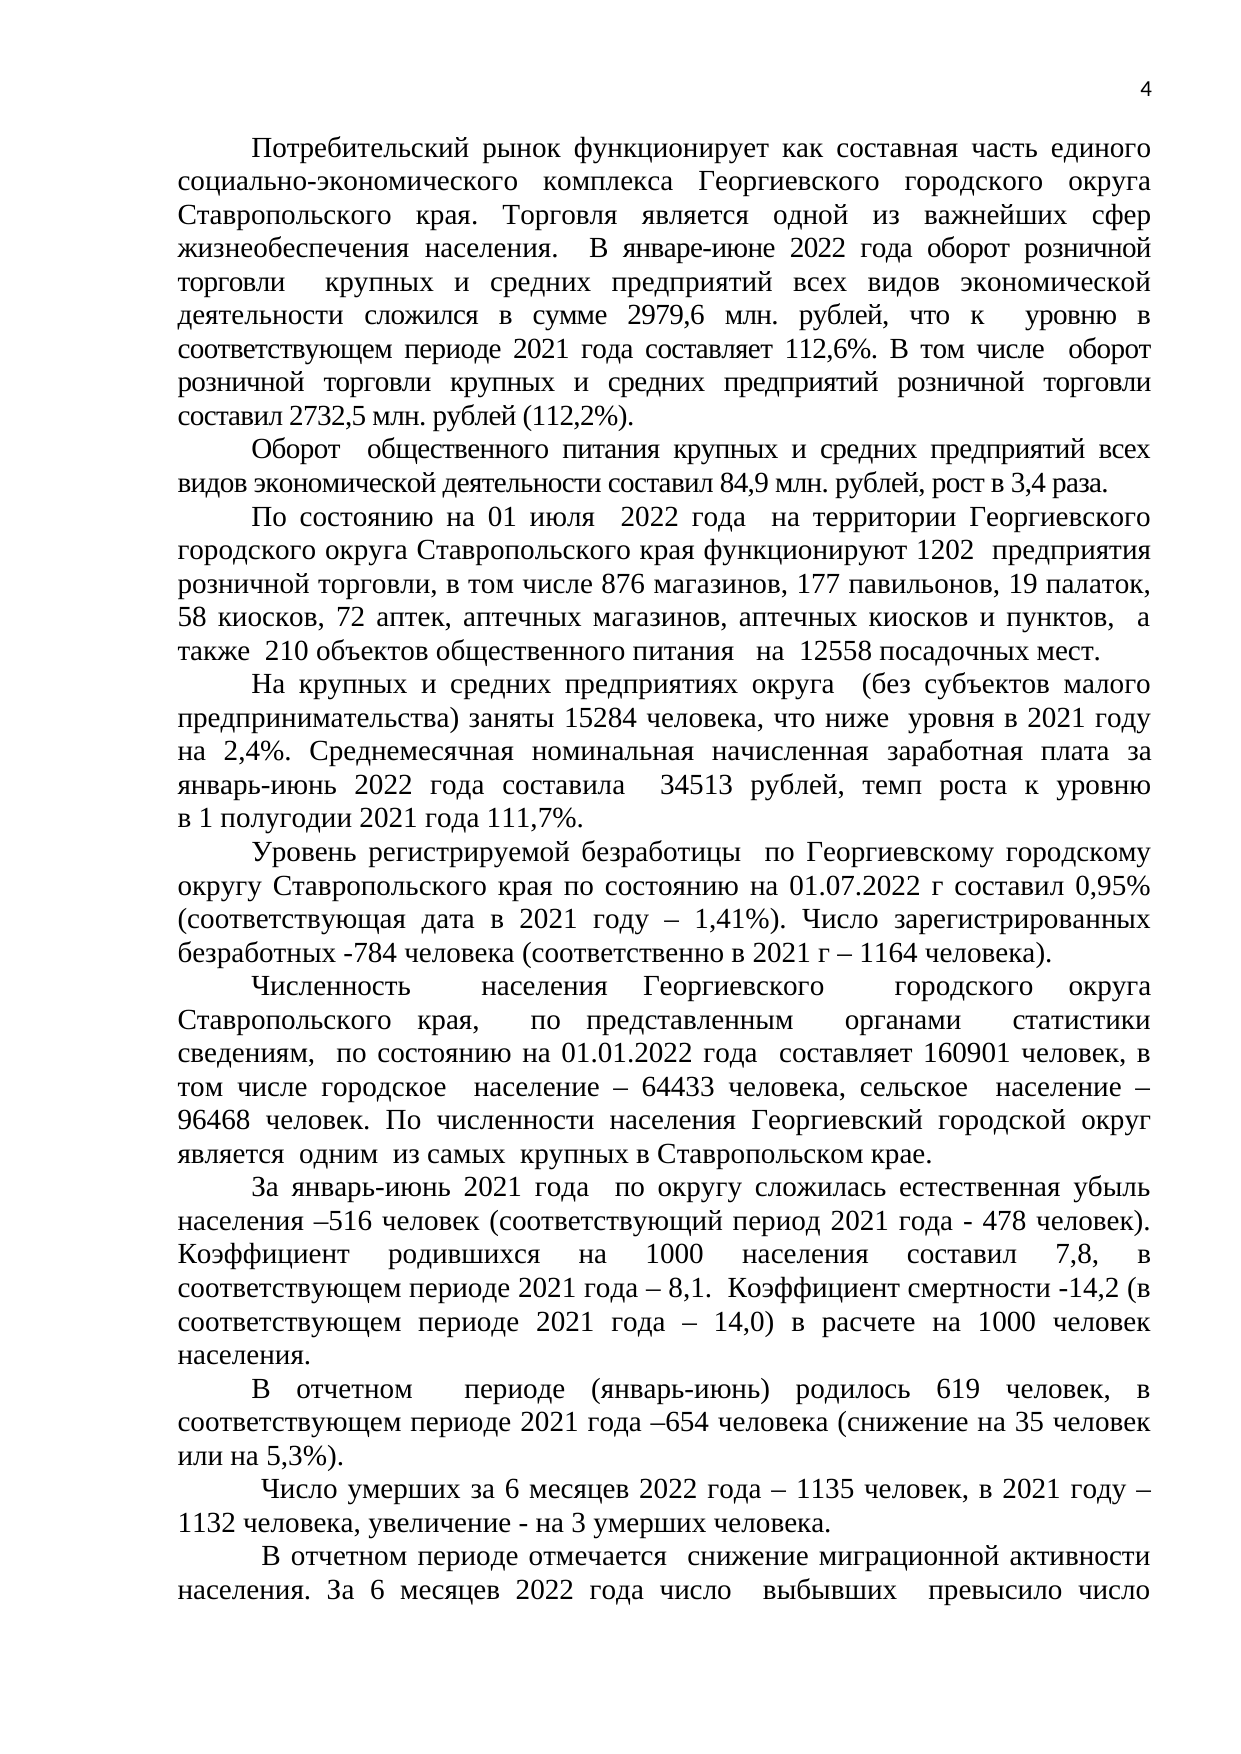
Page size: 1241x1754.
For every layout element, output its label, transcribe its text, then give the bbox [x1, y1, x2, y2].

text Число умерших за 6 месяцев 2022 года – 1135 человек, в 2021 году – 1132 человека, увеличение - на 3 умерших человека. [177, 1471, 1152, 1538]
text Уровень регистрируемой безработицы по Георгиевскому городскому округу Ставропольского края по состоянию на 01.07.2022 г составил 0,95% (соответствующая дата в 2021 году – 1,41%). Число зарегистрированных безработных -784 человека (соответственно в 2021 г – 1164 человека). [177, 834, 1152, 968]
text В отчетном периоде (январь-июнь) родилось 619 человек, в соответствующем периоде 2021 года –654 человека (снижение на 35 человек или на 5,3%). [177, 1371, 1152, 1471]
text По состоянию на 01 июля 2022 года на территории Георгиевского городского округа Ставропольского края функционируют 1202 предприятия розничной торговли, в том числе 876 магазинов, 177 павильонов, 19 палаток, 58 киосков, 72 аптек, аптечных магазинов, аптечных киосков и пунктов, а также 210 объектов общественного питания на 12558 посадочных мест. [177, 499, 1152, 666]
text Оборот общественного питания крупных и средних предприятий всех видов экономической деятельности составил 84,9 млн. рублей, рост в 3,4 раза. [177, 432, 1152, 499]
text На крупных и средних предприятиях округа (без субъектов малого предпринимательства) заняты 15284 человека, что ниже уровня в 2021 году на 2,4%. Среднемесячная номинальная начисленная заработная плата за январь-июнь 2022 года составила 34513 рублей, темп роста к уровню в 1 полугодии 2021 года 111,7%. [177, 666, 1152, 834]
text За январь-июнь 2021 года по округу сложилась естественная убыль населения –516 человек (соответствующий период 2021 года - 478 человек). Коэффициент родившихся на 1000 населения составил 7,8, в соответствующем периоде 2021 года – 8,1. Коэффициент смертности -14,2 (в соответствующем периоде 2021 года – 14,0) в расчете на 1000 человек населения. [177, 1169, 1152, 1371]
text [177, 1538, 1152, 1606]
text Численность населения Георгиевского городского округа Ставропольского края, по представленным органами статистики сведениям, по состоянию на 01.01.2022 года составляет 160901 человек, в том числе городское население – 64433 человека, сельское население – 96468 человек. По численности населения Георгиевский городской округ является одним из самых крупных в Ставропольском крае. [177, 968, 1152, 1169]
text Потребительский рынок функционирует как составная часть единого социально-экономического комплекса Георгиевского городского округа Ставропольского края. Торговля является одной из важнейших сфер жизнеобеспечения населения. В январе-июне 2022 года оборот розничной торговли крупных и средних предприятий всех видов экономической деятельности сложился в сумме 2979,6 млн. рублей, что к уровню в соответствующем периоде 2021 года составляет 112,6%. В том числе оборот розничной торговли крупных и средних предприятий розничной торговли составил 2732,5 млн. рублей (112,2%). [177, 130, 1152, 432]
